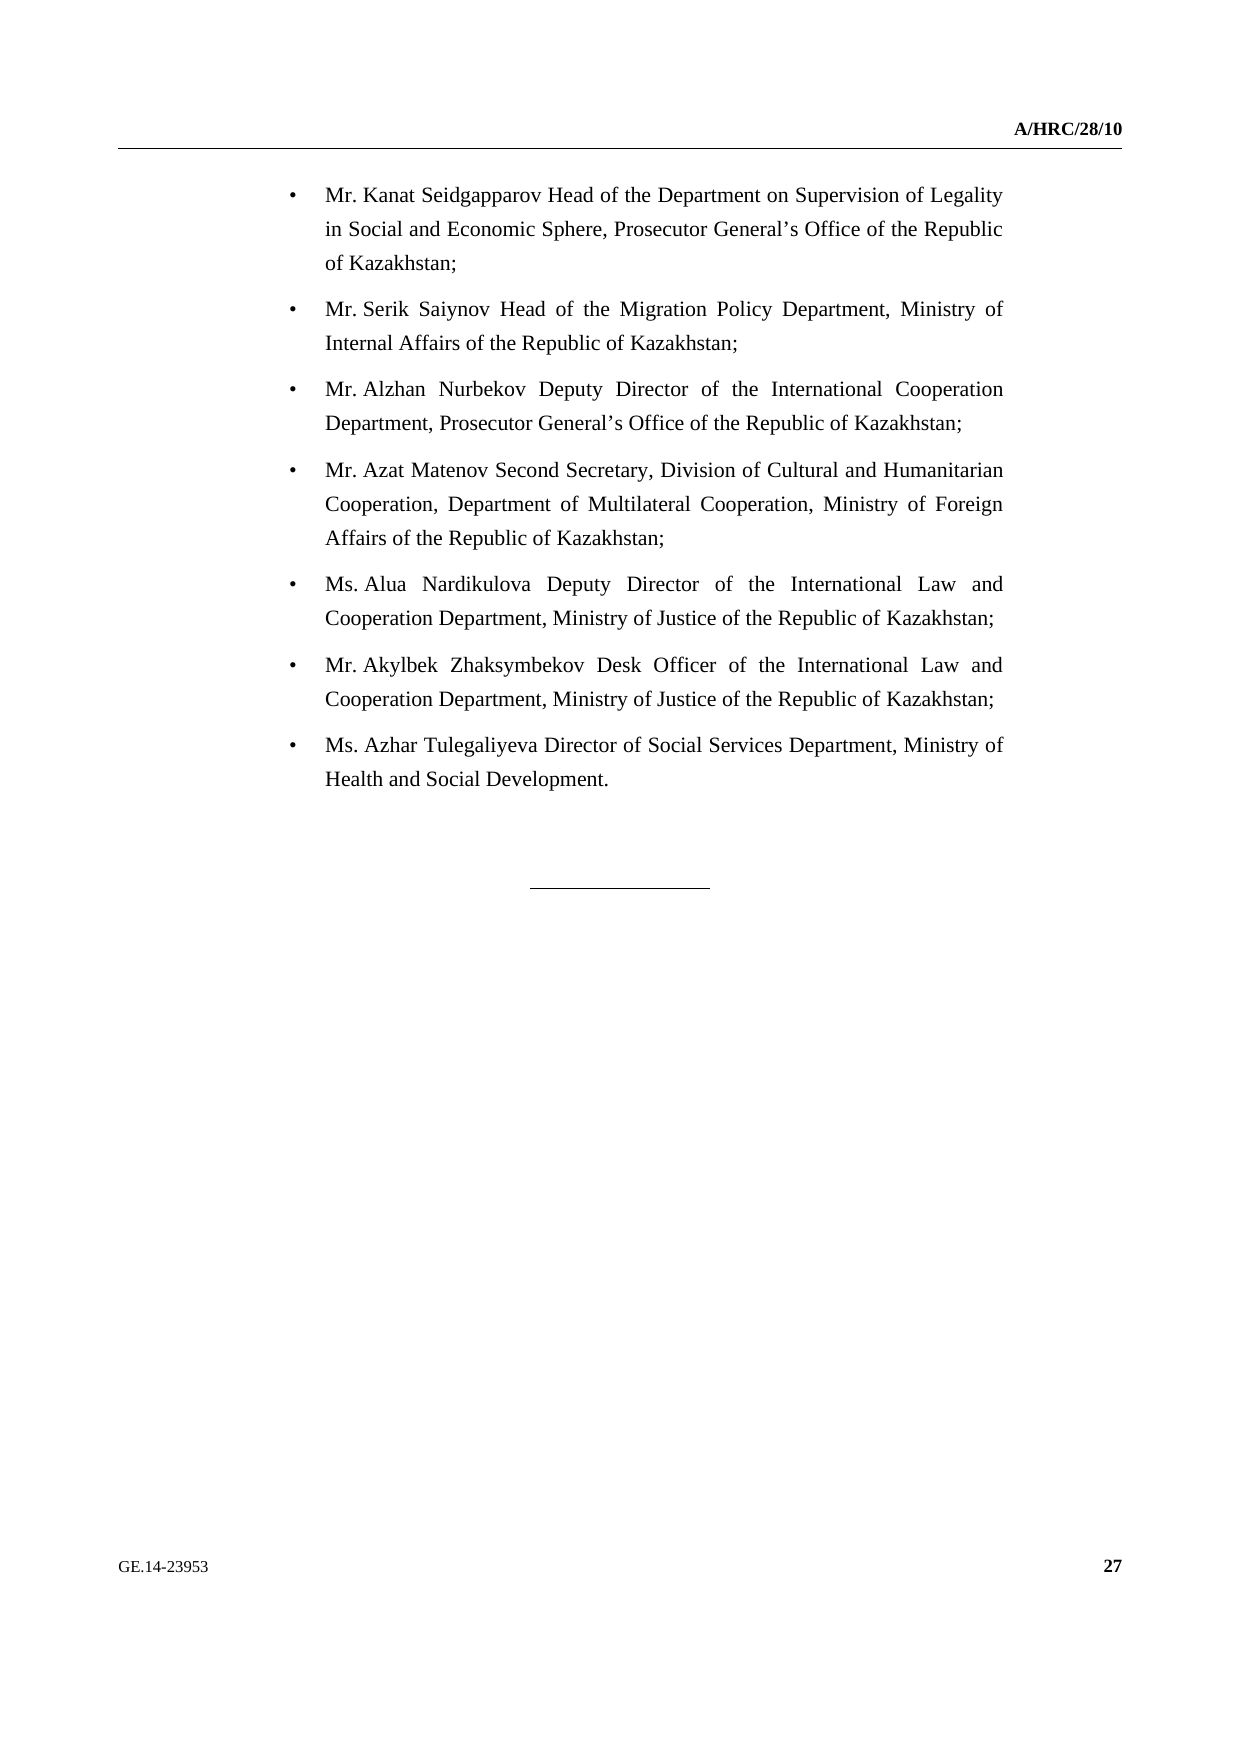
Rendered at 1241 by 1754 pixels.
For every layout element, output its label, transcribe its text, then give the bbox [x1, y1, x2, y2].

text Mr. Kanat Seidgapparov Head of the Department on Supervision of Legality in Social and Economic Sphere, Prosecutor General’s Office of the Republic of Kazakhstan; [289, 177, 1004, 279]
text Mr. Azat Matenov Second Secretary, Division of Cultural and Humanitarian Cooperation, Department of Multilateral Cooperation, Ministry of Foreign Affairs of the Republic of Kazakhstan; [289, 452, 1004, 554]
text Mr. Serik Saiynov Head of the Migration Policy Department, Ministry of Internal Affairs of the Republic of Kazakhstan; [289, 292, 1004, 359]
text Mr. Alzhan Nurbekov Deputy Director of the International Cooperation Department, Prosecutor General’s Office of the Republic of Kazakhstan; [289, 372, 1004, 440]
text Ms. Alua Nardikulova Deputy Director of the International Law and Cooperation Department, Ministry of Justice of the Republic of Kazakhstan; [289, 567, 1004, 635]
text Ms. Azhar Tulegaliyeva Director of Social Services Department, Ministry of Health and Social Development. [289, 728, 1004, 796]
text Mr. Akylbek Zhaksymbekov Desk Officer of the International Law and Cooperation Department, Ministry of Justice of the Republic of Kazakhstan; [289, 647, 1004, 715]
